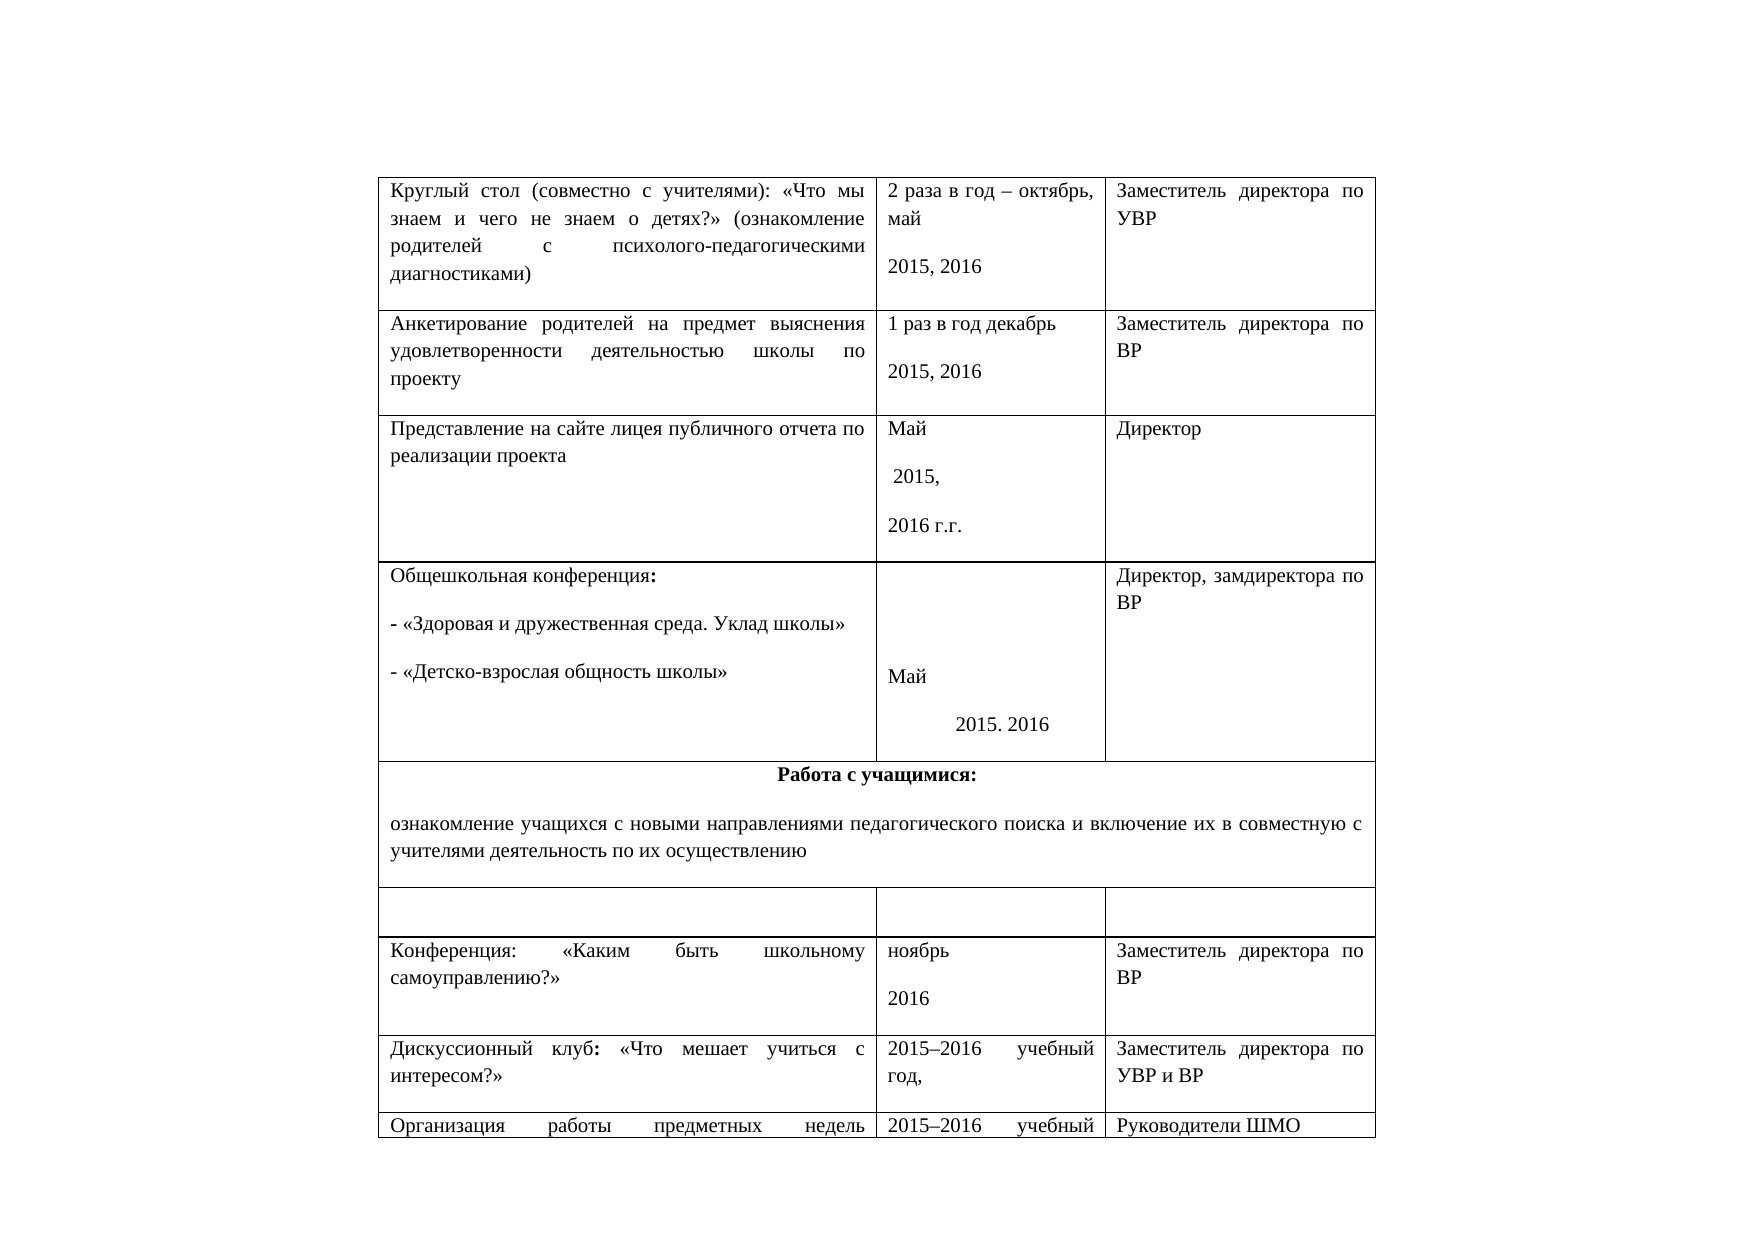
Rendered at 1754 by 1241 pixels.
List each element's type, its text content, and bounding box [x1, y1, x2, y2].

table_cell [379, 888, 876, 936]
table_cell Заместитель директора по УВР и ВР [1106, 1036, 1375, 1112]
table_cell Директор, замдиректора по ВР [1106, 563, 1375, 761]
table_cell Май 2015, .г. [877, 416, 1105, 561]
table_cell [1106, 888, 1375, 936]
table_cell 2015–2016 учебный год, [877, 1036, 1105, 1112]
table_cell 2 раза в год – октябрь, май 2015, 2016 [877, 178, 1105, 310]
table_cell Заместитель директора по УВР [1106, 178, 1375, 310]
table_cell [877, 888, 1105, 936]
table_cell Руководители ШМО [1106, 1113, 1375, 1137]
table_cell Директор [1106, 416, 1375, 561]
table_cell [379, 1113, 876, 1137]
table_cell ноябрь 2016 [877, 938, 1105, 1035]
table_cell Заместитель директора по ВР [1106, 311, 1375, 415]
table_cell 1 раз в год декабрь 2015, 2016 [877, 311, 1105, 415]
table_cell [877, 1113, 1105, 1137]
table_cell Заместитель директора по ВР [1106, 938, 1375, 1035]
table_cell Май 2015. 2016 [877, 563, 1105, 761]
table_cell Круглый стол (совместно с учителями): «Что мы знаем и чего не знаем о детях?» (ознакомление родителей с психолого-педагогическими диагностиками) [379, 178, 876, 310]
table_cell Общешкольная конференция: - «Здоровая и дружественная среда. Уклад школы» - «Детско-взрослая общность школы» [379, 563, 876, 761]
table_cell Представление на сайте лицея публичного отчета по реализации проекта [379, 416, 876, 561]
table_cell Конференция: «Каким быть школьному самоуправлению?» [379, 938, 876, 1035]
table_cell Дискуссионный клуб: «Что мешает учиться с интересом?» [379, 1036, 876, 1112]
table_cell Работа с учащимися: ознакомление учащихся с новыми направлениями педагогического поиска и включение их в совместную с учителями деятельность по их осуществлению [379, 762, 1375, 887]
table_cell Анкетирование родителей на предмет выяснения удовлетворенности деятельностью школы по проекту [379, 311, 876, 415]
